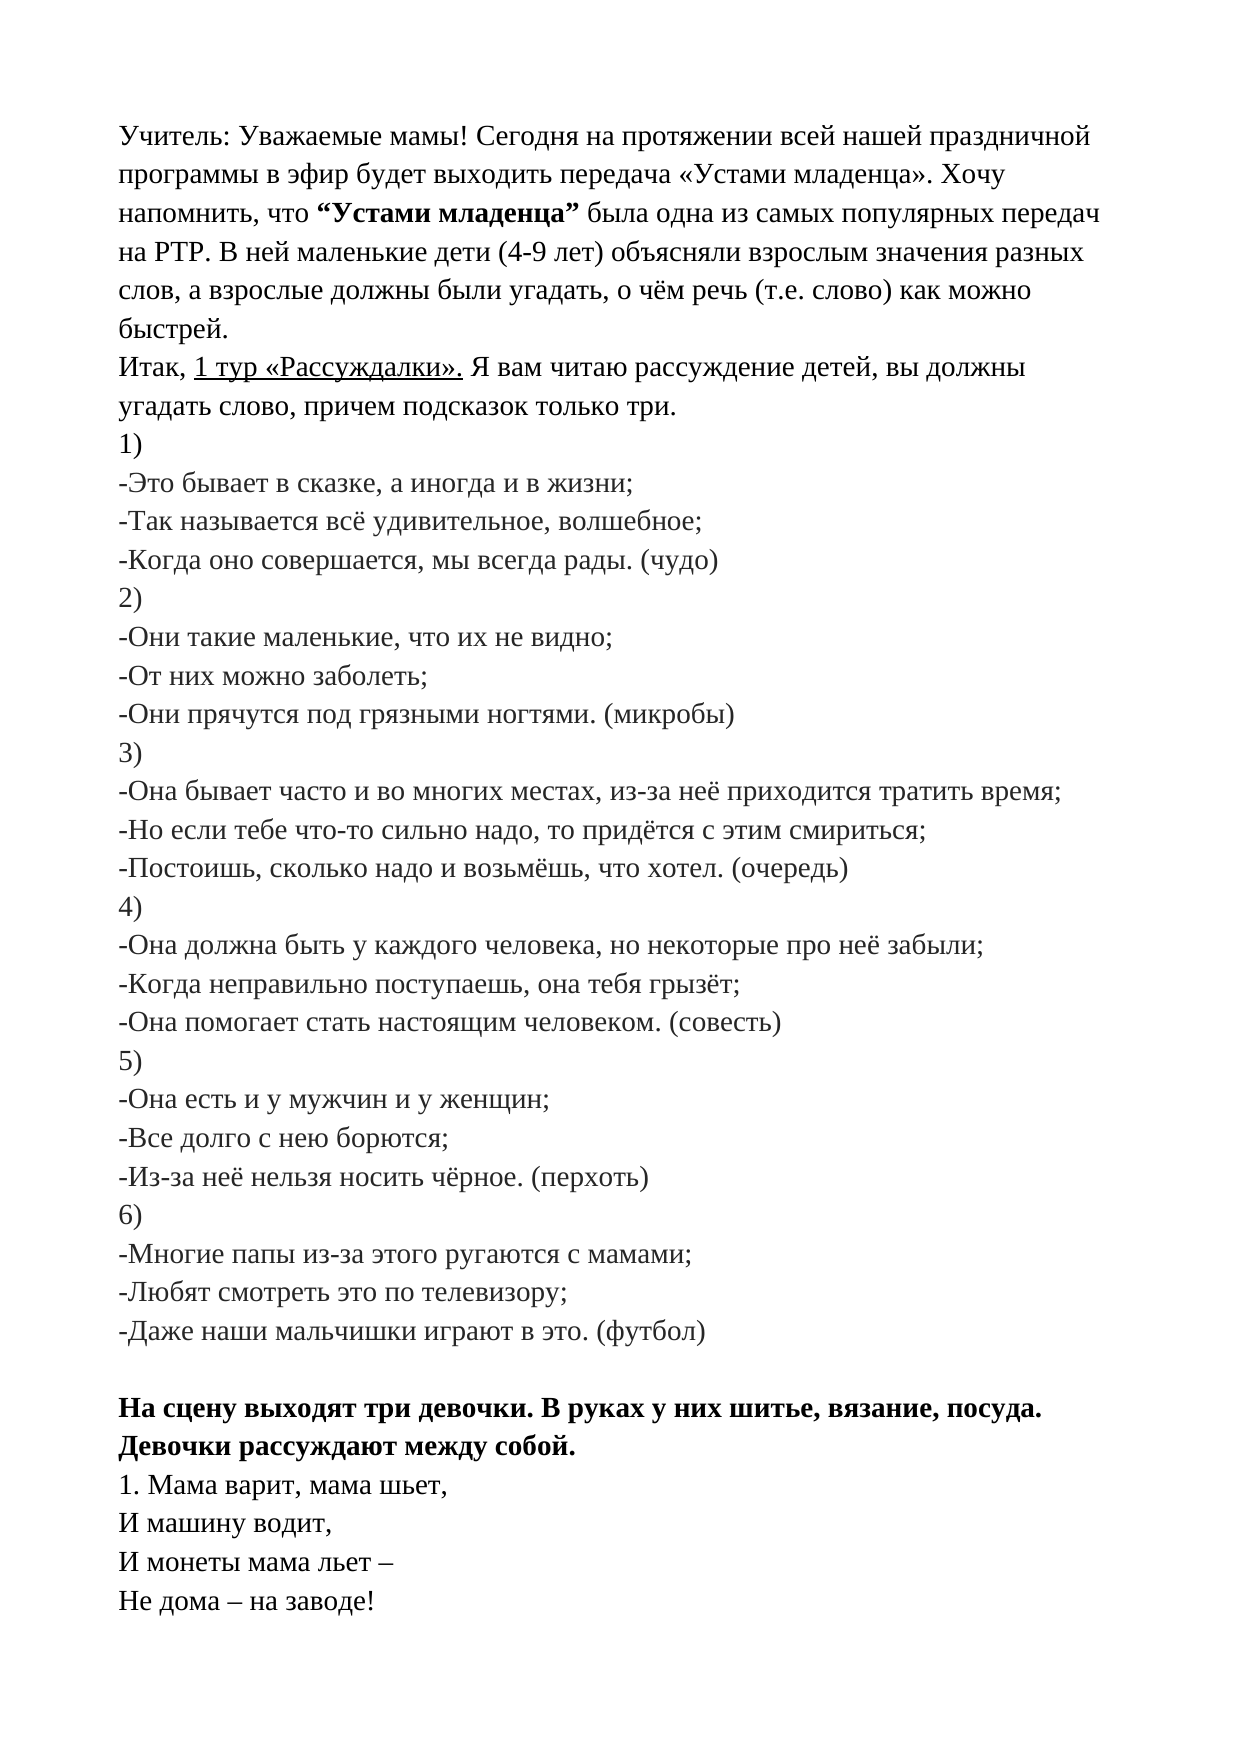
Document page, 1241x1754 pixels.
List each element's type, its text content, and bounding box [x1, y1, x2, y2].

text -Это бывает в сказке, а иногда и в жизни; [118, 465, 1122, 498]
text -Когда неправильно поступаешь, она тебя грызёт; [118, 966, 1122, 999]
text Итак, 1 тур «Рассуждалки». Я вам читаю рассуждение детей, вы должны угадать слово, причем подсказок только три. [118, 349, 1122, 421]
text 1) [118, 426, 1122, 460]
text -Даже наши мальчишки играют в это. (футбол) [118, 1313, 1122, 1346]
text -Из-за неё нельзя носить чёрное. (перхоть) [118, 1159, 1122, 1192]
text -Она есть и у мужчин и у женщин; [118, 1082, 1122, 1115]
text -Они прячутся под грязными ногтями. (микробы) [118, 696, 1122, 730]
text Учитель: Уважаемые мамы! Сегодня на протяжении всей нашей праздничной программы в эфир будет выходить передача «Устами младенца». Хочу напомнить, что “Устами младенца” была одна из самых популярных передач на РТР. В ней маленькие дети (4-9 лет) объясняли взрослым значения разных слов, а взрослые должны были угадать, о чём речь (т.е. слово) как можно быстрей. [118, 118, 1122, 344]
text 3) [118, 735, 1122, 768]
text -Все долго с нею борются; [118, 1120, 1122, 1154]
text -Многие папы из-за этого ругаются с мамами; [118, 1236, 1122, 1269]
text -Постоишь, сколько надо и возьмёшь, что хотел. (очередь) [118, 850, 1122, 884]
text 5) [118, 1043, 1122, 1077]
text 2) [118, 581, 1122, 614]
text 6) [118, 1197, 1122, 1231]
text -Но если тебе что-то сильно надо, то придётся с этим смириться; [118, 812, 1122, 845]
text -От них можно заболеть; [118, 658, 1122, 691]
text И монеты мама льет – [118, 1544, 1122, 1578]
text И машину водит, [118, 1506, 1122, 1539]
text -Они такие маленькие, что их не видно; [118, 619, 1122, 653]
text -Она помогает стать настоящим человеком. (совесть) [118, 1004, 1122, 1038]
text На сцену выходят три девочки. В руках у них шитье, вязание, посуда. [118, 1390, 1122, 1423]
text 4) [118, 889, 1122, 922]
text -Когда оно совершается, мы всегда рады. (чудо) [118, 542, 1122, 576]
text -Она должна быть у каждого человека, но некоторые про неё забыли; [118, 927, 1122, 961]
text Не дома – на заводе! [118, 1583, 1122, 1616]
text -Она бывает часто и во многих местах, из-за неё приходится тратить время; [118, 773, 1122, 807]
text Девочки рассуждают между собой. [118, 1428, 1122, 1462]
text -Любят смотреть это по телевизору; [118, 1274, 1122, 1308]
text 1. Мама варит, мама шьет, [118, 1467, 1122, 1501]
text -Так называется всё удивительное, волшебное; [118, 503, 1122, 537]
